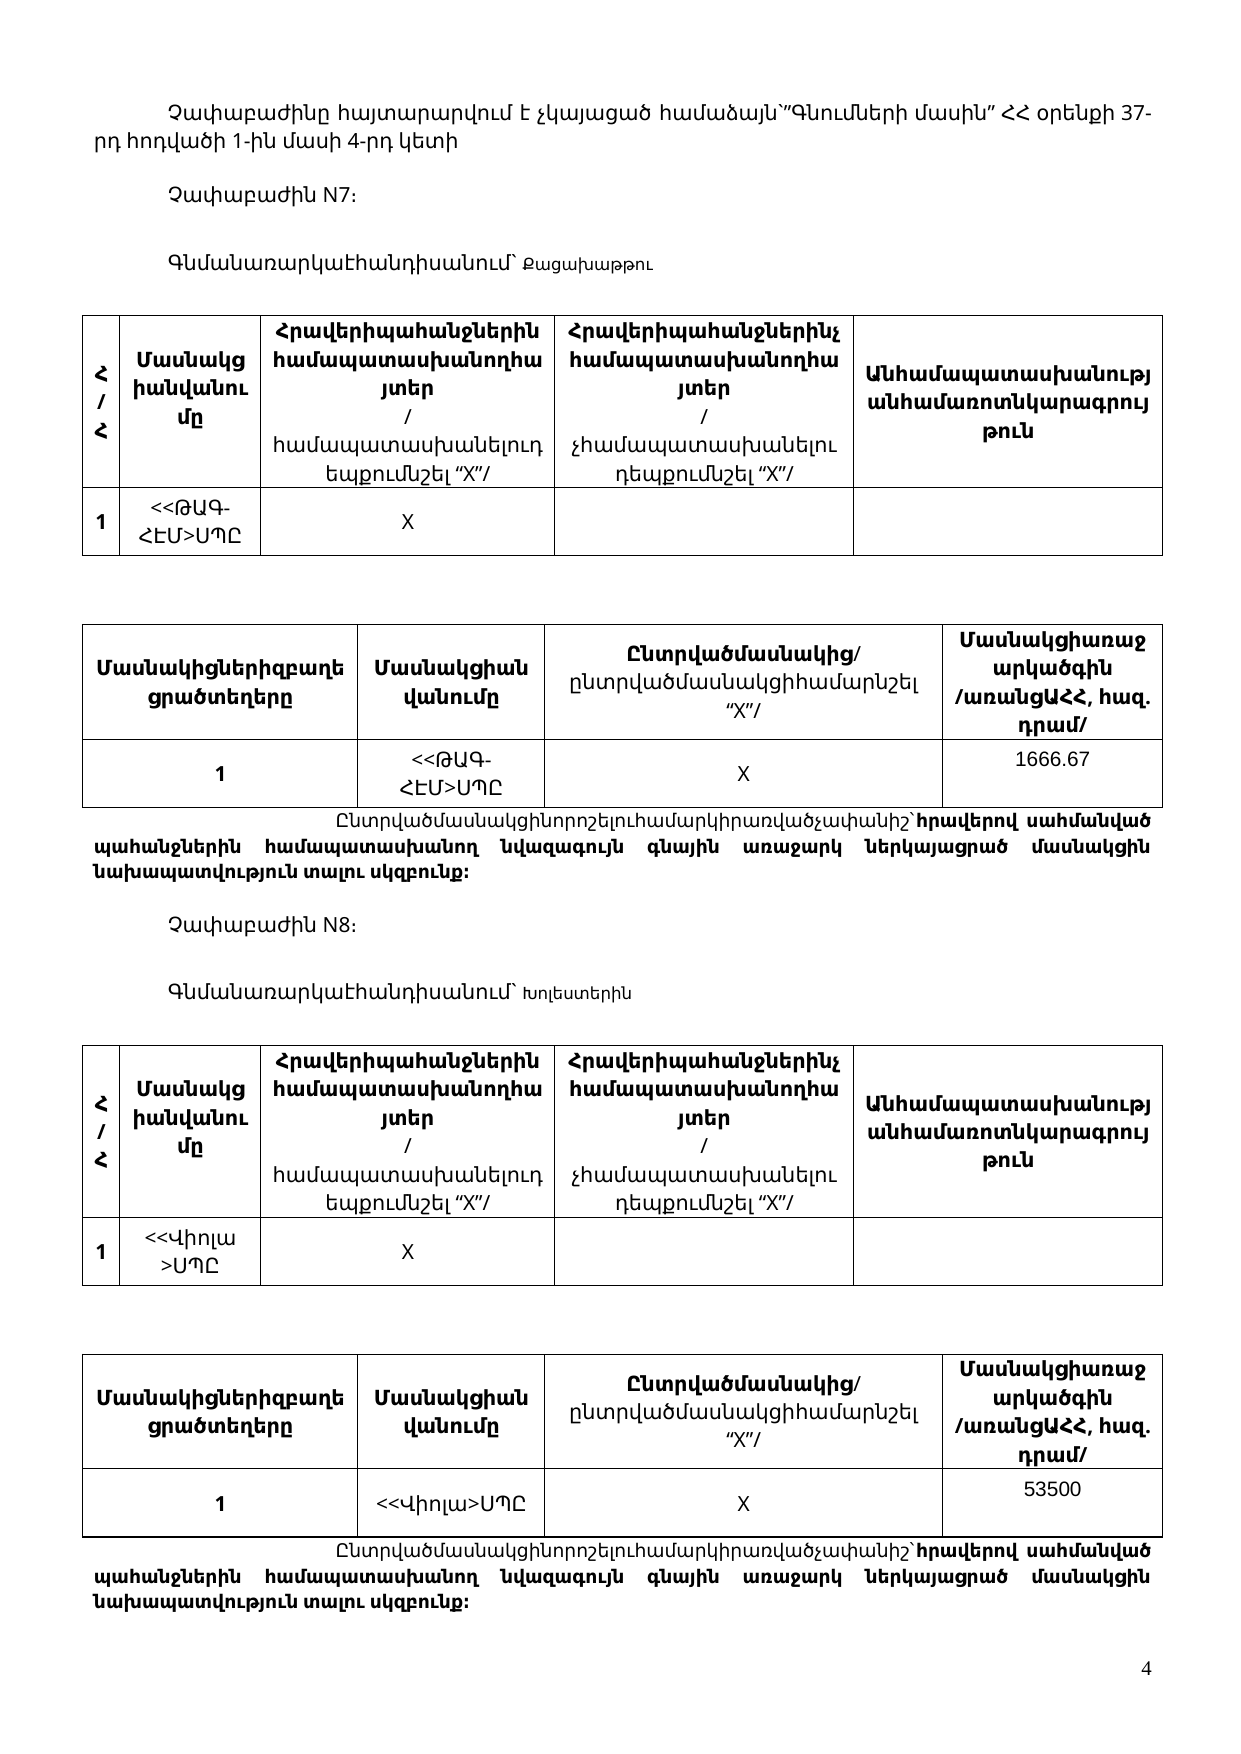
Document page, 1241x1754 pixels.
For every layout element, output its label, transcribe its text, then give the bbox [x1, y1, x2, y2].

text Չափաբաժինը հայտարարվում է չկայացած համաձայն`”Գնումների մասին” ՀՀ օրենքի 37-րդ հոդվածի 1-ին մասի 4-րդ կետի [94, 98, 1152, 155]
table_cell [854, 488, 1162, 555]
table_header Անհամապատասխանությանհամառոտնկարագրույթուն [854, 1046, 1162, 1217]
table_header Հրավերիպահանջներինհամապատասխանողհայտեր /համապատասխանելուդեպքումնշել “X”/ [261, 316, 554, 487]
table_cell <<Վիոլա>ՍՊԸ [120, 1218, 260, 1285]
text Չափաբաժին N7։ [94, 180, 1152, 209]
table_header Մասնակցիանվանումը [120, 316, 260, 487]
table_cell [854, 1218, 1162, 1285]
table_header Հ/Հ [83, 1046, 119, 1217]
text Ընտրվածմասնակցինորոշելուհամարկիրառվածչափանիշ՝հրավերով սահմանված պահանջներին համապատասխանող նվազագույն գնային առաջարկ ներկայացրած մասնակցին նախապատվություն տալու սկզբունք։ [94, 808, 1152, 884]
table_cell X [261, 1218, 554, 1285]
table_header Մասնակիցներիզբաղեցրածտեղերը [83, 625, 357, 739]
table_header Հ/Հ [83, 316, 119, 487]
table_cell 53500 [943, 1469, 1162, 1536]
table_header Հրավերիպահանջներինհամապատասխանողհայտեր /համապատասխանելուդեպքումնշել “X”/ [261, 1046, 554, 1217]
table_header Հրավերիպահանջներինչհամապատասխանողհայտեր /չհամապատասխանելուդեպքումնշել “X”/ [555, 1046, 853, 1217]
table_cell 1 [83, 740, 357, 807]
table_header Ընտրվածմասնակից/ընտրվածմասնակցիհամարնշել “X”/ [545, 1355, 942, 1468]
table_header Մասնակցիանվանումը [120, 1046, 260, 1217]
table_cell 1 [83, 1469, 357, 1536]
table_cell 1 [83, 1218, 119, 1285]
text Գնմանառարկաէհանդիսանում` Խոլեստերին [94, 977, 1152, 1006]
table_header Մասնակիցներիզբաղեցրածտեղերը [83, 1355, 357, 1468]
text Չափաբաժին N8։ [94, 910, 1152, 938]
table_cell X [545, 1469, 942, 1536]
table_cell [555, 1218, 853, 1285]
table_header Մասնակցիառաջարկածգին /առանցԱՀՀ, հազ. դրամ/ [943, 625, 1162, 739]
table_cell <<ԹԱԳ-ՀԷՄ>ՍՊԸ [120, 488, 260, 555]
table_cell [555, 488, 853, 555]
table_header Մասնակցիանվանումը [358, 625, 544, 739]
table_header Հրավերիպահանջներինչհամապատասխանողհայտեր /չհամապատասխանելուդեպքումնշել “X”/ [555, 316, 853, 487]
table_header Անհամապատասխանությանհամառոտնկարագրույթուն [854, 316, 1162, 487]
text Գնմանառարկաէհանդիսանում` Քացախաթթու [94, 248, 1152, 276]
table_cell <<Վիոլա>ՍՊԸ [358, 1469, 544, 1536]
table_header Մասնակցիառաջարկածգին /առանցԱՀՀ, հազ. դրամ/ [943, 1355, 1162, 1468]
table_header Մասնակցիանվանումը [358, 1355, 544, 1468]
table_cell X [261, 488, 554, 555]
table_cell 1666.67 [943, 740, 1162, 807]
text Ընտրվածմասնակցինորոշելուհամարկիրառվածչափանիշ՝հրավերով սահմանված պահանջներին համապատասխանող նվազագույն գնային առաջարկ ներկայացրած մասնակցին նախապատվություն տալու սկզբունք։ [94, 1538, 1152, 1614]
table_header Ընտրվածմասնակից/ընտրվածմասնակցիհամարնշել “X”/ [545, 625, 942, 739]
table_cell X [545, 740, 942, 807]
table_cell <<ԹԱԳ-ՀԷՄ>ՍՊԸ [358, 740, 544, 807]
table_cell 1 [83, 488, 119, 555]
